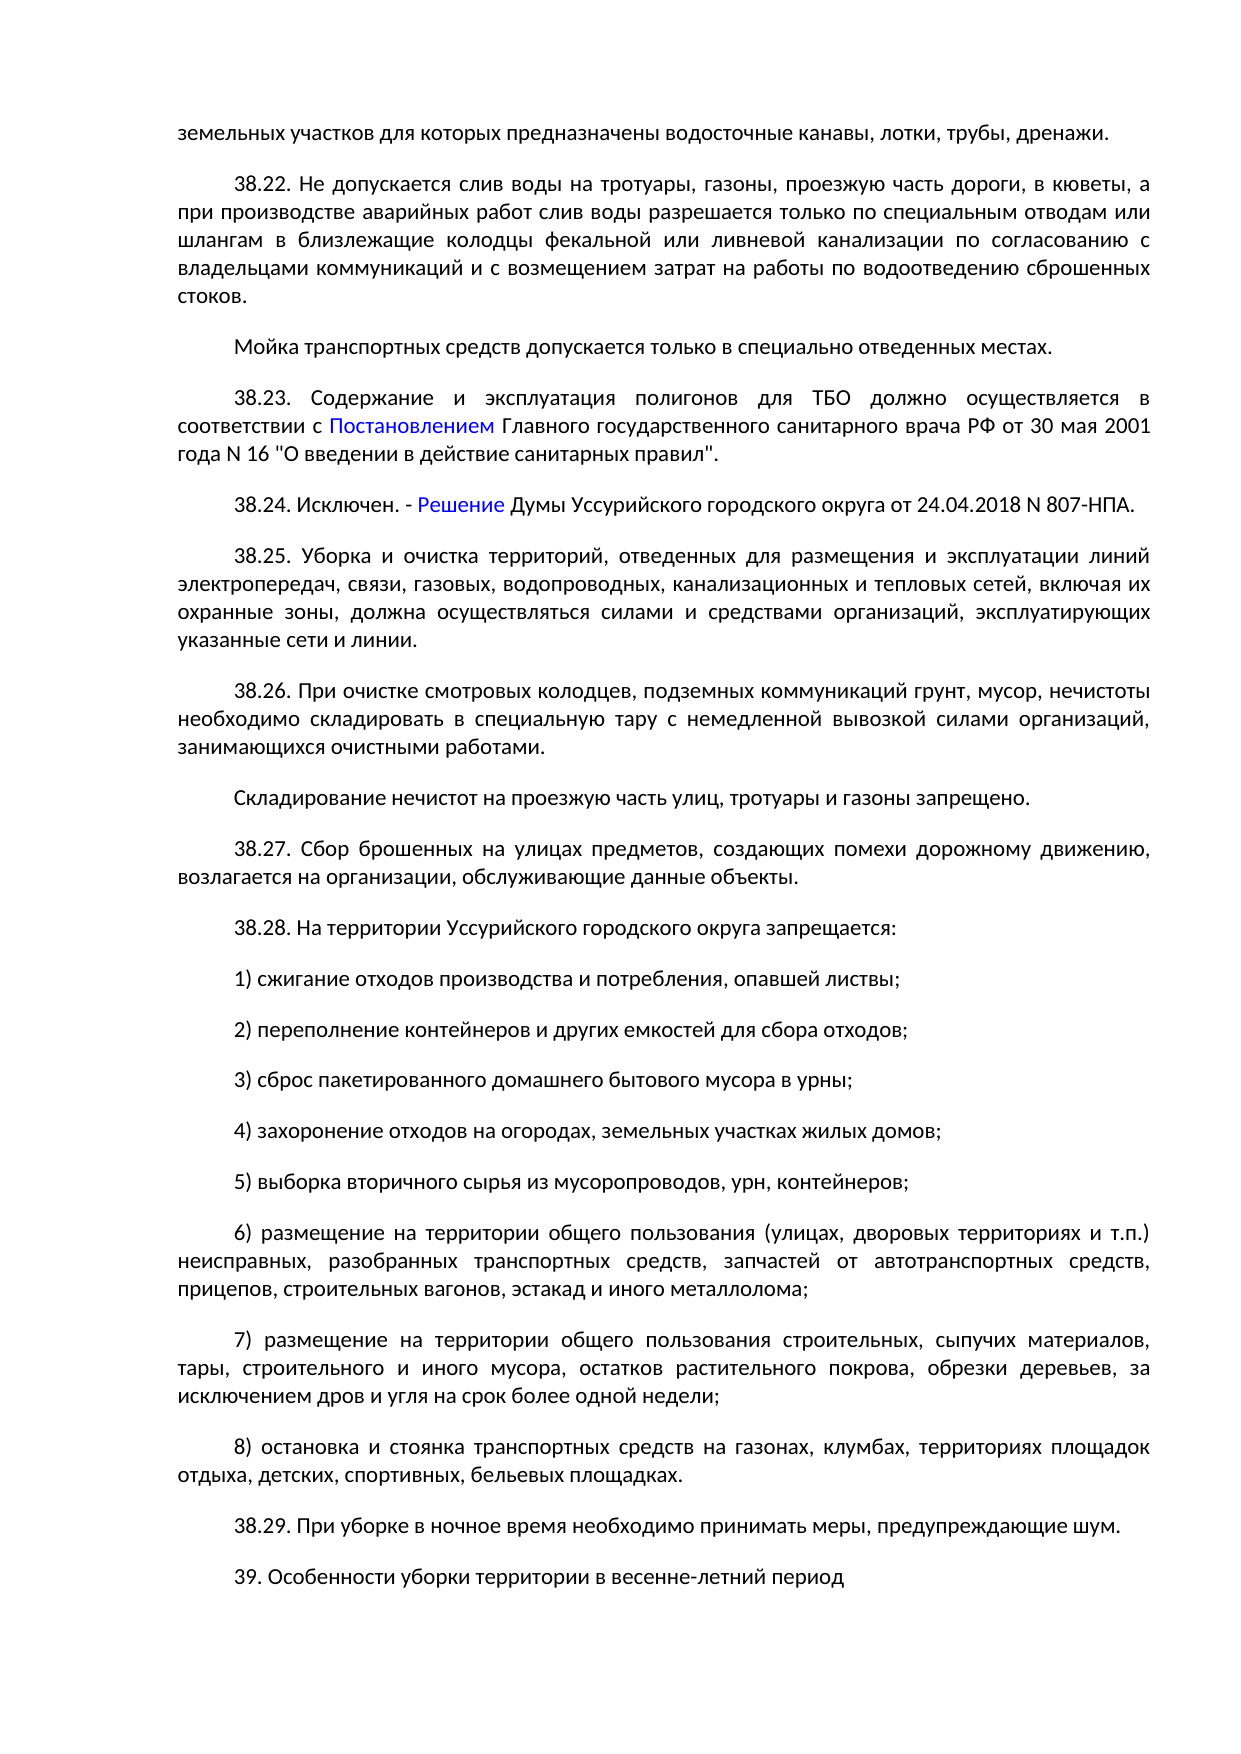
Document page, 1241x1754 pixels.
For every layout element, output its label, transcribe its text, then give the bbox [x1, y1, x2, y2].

text 38.22. Не допускается слив воды на тротуары, газоны, проезжую часть дороги, в кюветы, а при производстве аварийных работ слив воды разрешается только по специальным отводам или шлангам в близлежащие колодцы фекальной или ливневой канализации по согласованию с владельцами коммуникаций и с возмещением затрат на работы по водоотведению сброшенных стоков. [177, 169, 1152, 309]
text Складирование нечистот на проезжую часть улиц, тротуары и газоны запрещено. [177, 783, 1152, 811]
text 38.27. Сбор брошенных на улицах предметов, создающих помехи дорожному движению, возлагается на организации, обслуживающие данные объекты. [177, 834, 1152, 890]
text 38.29. При уборке в ночное время необходимо принимать меры, предупреждающие шум. [177, 1511, 1152, 1539]
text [177, 118, 1152, 146]
text 38.26. При очистке смотровых колодцев, подземных коммуникаций грунт, мусор, нечистоты необходимо складировать в специальную тару с немедленной вывозкой силами организаций, занимающихся очистными работами. [177, 676, 1152, 760]
text 39. Особенности уборки территории в весенне-летний период [177, 1562, 1152, 1590]
text 7) размещение на территории общего пользования строительных, сыпучих материалов, тары, строительного и иного мусора, остатков растительного покрова, обрезки деревьев, за исключением дров и угля на срок более одной недели; [177, 1325, 1152, 1409]
text 38.25. Уборка и очистка территорий, отведенных для размещения и эксплуатации линий электропередач, связи, газовых, водопроводных, канализационных и тепловых сетей, включая их охранные зоны, должна осуществляться силами и средствами организаций, эксплуатирующих указанные сети и линии. [177, 541, 1152, 653]
text 2) переполнение контейнеров и других емкостей для сбора отходов; [177, 1015, 1152, 1043]
text 6) размещение на территории общего пользования (улицах, дворовых территориях и т.п.) неисправных, разобранных транспортных средств, запчастей от автотранспортных средств, прицепов, строительных вагонов, эстакад и иного металлолома; [177, 1218, 1152, 1302]
text Мойка транспортных средств допускается только в специально отведенных местах. [177, 332, 1152, 360]
text 3) сброс пакетированного домашнего бытового мусора в урны; [177, 1066, 1152, 1094]
text 8) остановка и стоянка транспортных средств на газонах, клумбах, территориях площадок отдыха, детских, спортивных, бельевых площадках. [177, 1432, 1152, 1488]
text 38.23. Содержание и эксплуатация полигонов для ТБО должно осуществляется в соответствии с Постановлением Главного государственного санитарного врача РФ от 30 мая 2001 года N 16 "О введении в действие санитарных правил". [177, 383, 1152, 467]
text 5) выборка вторичного сырья из мусоропроводов, урн, контейнеров; [177, 1167, 1152, 1196]
text 1) сжигание отходов производства и потребления, опавшей листвы; [177, 964, 1152, 992]
text 38.24. Исключен. - Решение Думы Уссурийского городского округа от 24.04.2018 N 807-НПА. [177, 490, 1152, 518]
text 38.28. На территории Уссурийского городского округа запрещается: [177, 913, 1152, 941]
text 4) захоронение отходов на огородах, земельных участках жилых домов; [177, 1117, 1152, 1144]
